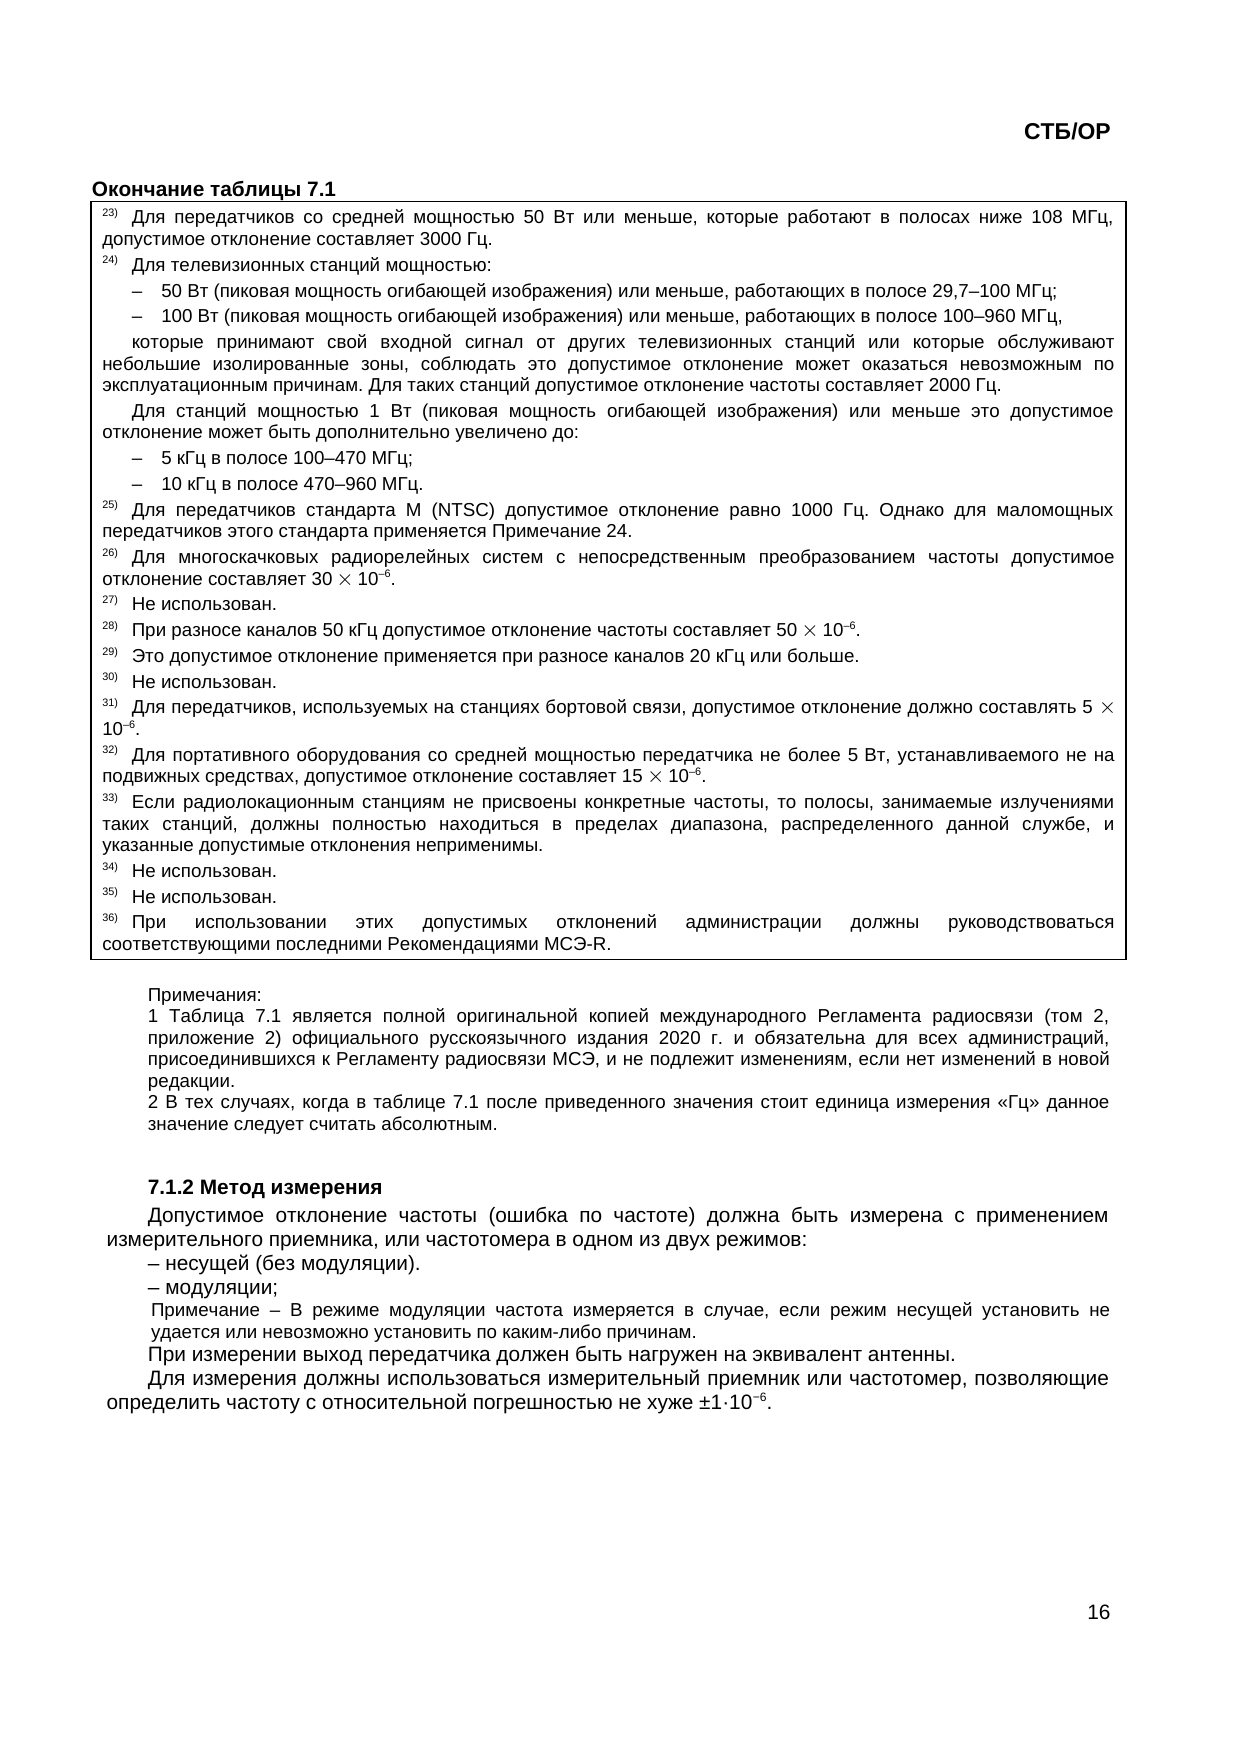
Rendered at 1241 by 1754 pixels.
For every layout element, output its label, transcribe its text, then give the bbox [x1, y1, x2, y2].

text Примечания: [148, 983, 1110, 1005]
text 7.1.2 Метод измерения [106, 1175, 1110, 1199]
text Примечание – В режиме модуляции частота измеряется в случае, если режим несущей установить не удается или невозможно установить по каким-либо причинам. [151, 1299, 1110, 1342]
text Окончание таблицы 7.1 [92, 177, 1110, 201]
text – модуляции; [106, 1275, 1110, 1299]
table_header 23) Для передатчиков со средней мощностью 50 Вт или меньше, которые работают в полосах ниже 108 МГц, допустимое отклонение составляет 3000 Гц. 24) Для телевизионных станций мощностью: – 50 Вт (пиковая мощность огибающей изображения) или меньше, работающих в полосе 29,7–100 МГц; – 100 Вт (пиковая мощность огибающей изображения) или меньше, работающих в полосе 100–960 МГц, которые принимают свой входной сигнал от других телевизионных станций или которые обслуживают небольшие изолированные зоны, соблюдать это допустимое отклонение может оказаться невозможным по эксплуатационным причинам. Для таких станций допустимое отклонение частоты составляет 2000 Гц. Для станций мощностью 1 Вт (пиковая мощность огибающей изображения) или меньше это допустимое отклонение может быть дополнительно увеличено до: – 5 кГц в полосе 100–470 МГц; – 10 кГц в полосе 470–960 МГц. 25) Для передатчиков стандарта М (NTSC) допустимое отклонение равно 1000 Гц. Однако для маломощных передатчиков этого стандарта применяется Примечание 24. 26) Для многоскачковых радиорелейных систем с непосредственным преобразованием частоты допустимое отклонение составляет 30 10–6. 27) Не использован. 28) При разносе каналов 50 кГц допустимое отклонение частоты составляет 50 10–6. 29) Это допустимое отклонение применяется при разносе каналов 20 кГц или больше. 30) Не использован. 31) Для передатчиков, используемых на станциях бортовой связи, допустимое отклонение должно составлять 5 10–6. 32) Для портативного оборудования со средней мощностью передатчика не более 5 Вт, устанавливаемого не на подвижных средствах, допустимое отклонение составляет 15 10–6. 33) Если радиолокационным станциям не присвоены конкретные частоты, то полосы, занимаемые излучениями таких станций, должны полностью находиться в пределах диапазона, распределенного данной службе, и указанные допустимые отклонения неприменимы. 34) Не использован. 35) Не использован. 36) При использовании этих допустимых отклонений администрации должны руководствоваться соответствующими последними Рекомендациями МСЭ-R. [92, 202, 1125, 958]
text При измерении выход передатчика должен быть нагружен на эквивалент антенны. [106, 1342, 1110, 1366]
text – несущей (без модуляции). [106, 1251, 1110, 1275]
text Допустимое отклонение частоты (ошибка по частоте) должна быть измерена с применением измерительного приемника, или частотомера в одном из двух режимов: [106, 1203, 1110, 1251]
text Для измерения должны использоваться измерительный приемник или частотомер, позволяющие определить частоту с относительной погрешностью не хуже ±1·10−6. [106, 1366, 1110, 1414]
text 1 Таблица 7.1 является полной оригинальной копией международного Регламента радиосвязи (том 2, приложение 2) официального русскоязычного издания 2020 г. и обязательна для всех администраций, присоединившихся к Регламенту радиосвязи МСЭ, и не подлежит изменениям, если нет изменений в новой редакции. [148, 1005, 1110, 1091]
text 2 В тех случаях, когда в таблице 7.1 после приведенного значения стоит единица измерения «Гц» данное значение следует считать абсолютным. [148, 1091, 1110, 1134]
